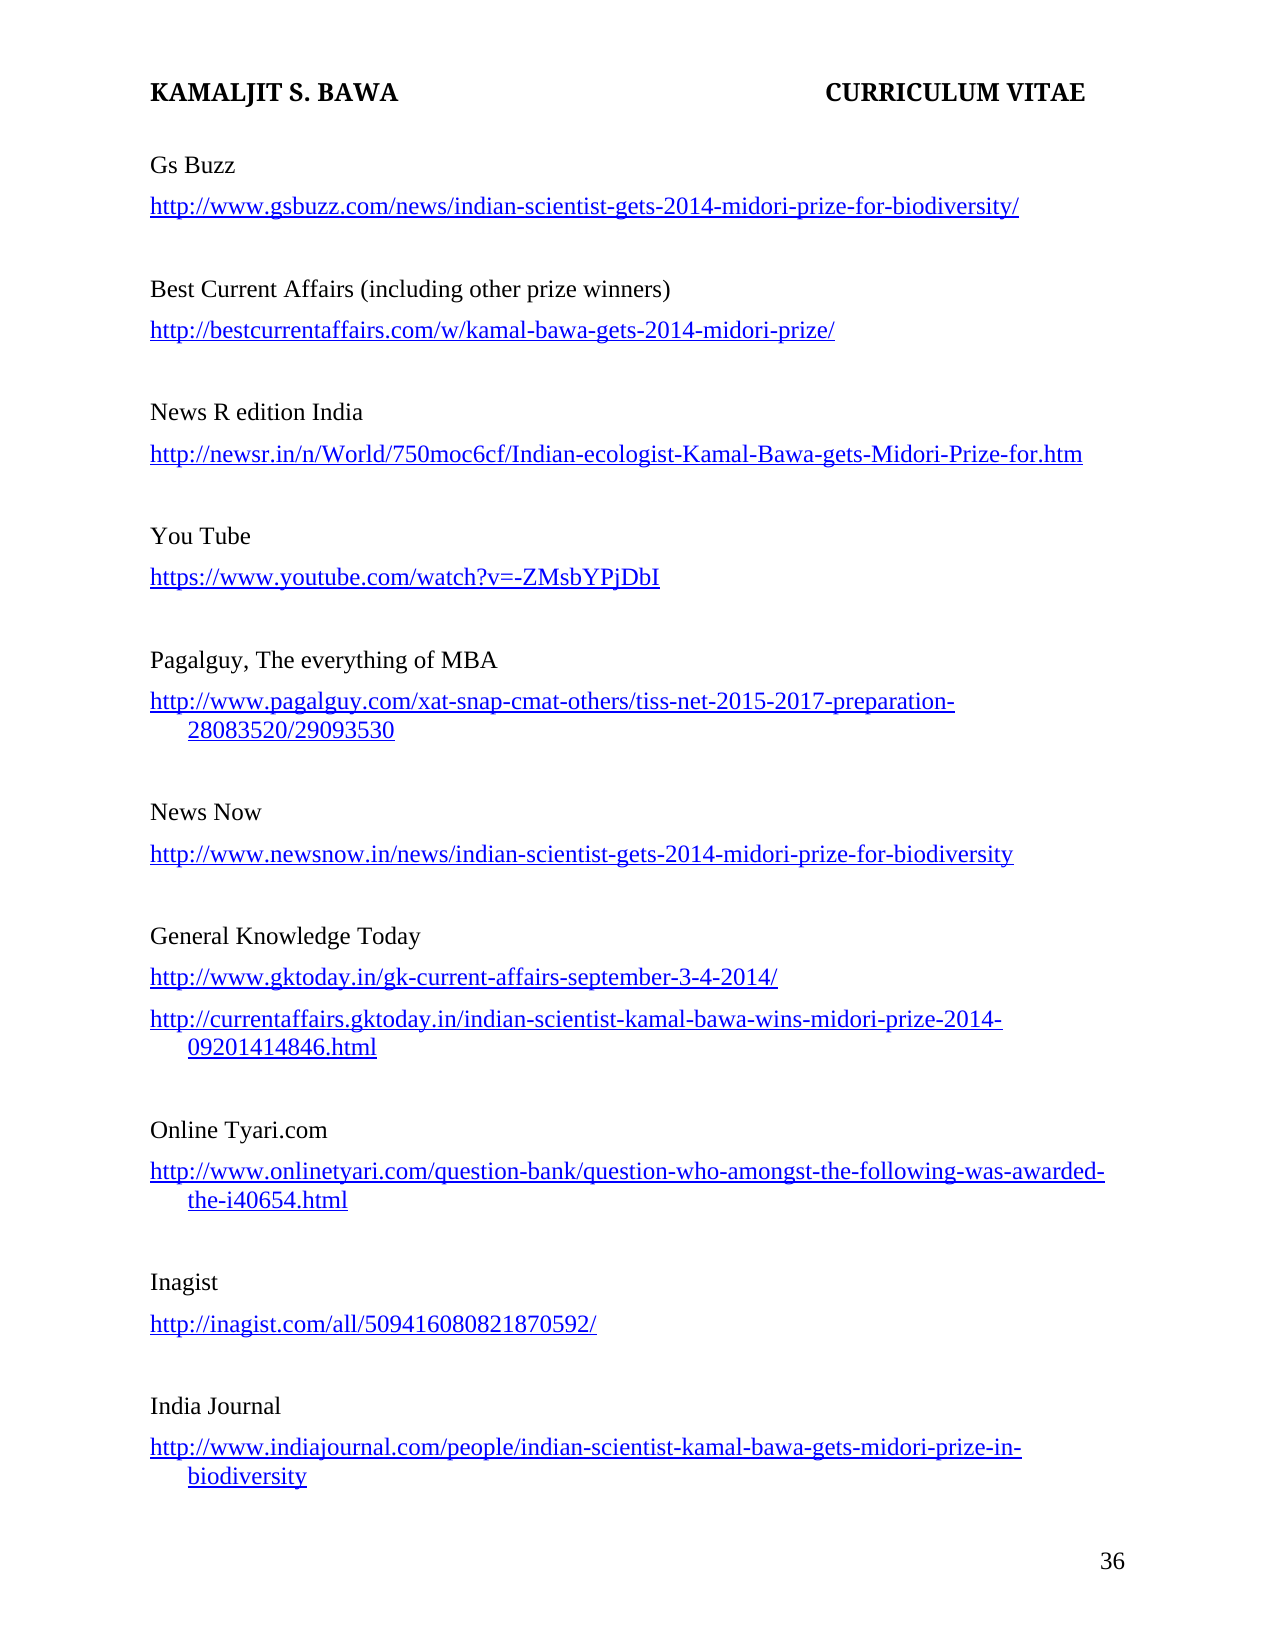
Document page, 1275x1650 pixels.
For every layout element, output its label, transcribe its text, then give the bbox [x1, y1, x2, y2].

text General Knowledge Today [150, 921, 1125, 950]
text http://www.gktoday.in/gk-current-affairs-september-3-4-2014/ [150, 962, 1125, 991]
text News R edition India [150, 397, 1125, 426]
text http://currentaffairs.gktoday.in/indian-scientist-kamal-bawa-wins-midori-prize-2014-09201414846.html [150, 1004, 1125, 1061]
text https://www.youtube.com/watch?v=-ZMsbYPjDbI [150, 562, 1125, 591]
text Gs Buzz [150, 150, 1125, 179]
text http://www.onlinetyari.com/question-bank/question-who-amongst-the-following-was-awarded-the-i40654.html [150, 1156, 1125, 1214]
text News Now [150, 797, 1125, 826]
text http://www.gsbuzz.com/news/indian-scientist-gets-2014-midori-prize-for-biodiversity/ [150, 191, 1125, 220]
text http://inagist.com/all/509416080821870592/ [150, 1309, 1125, 1337]
text India Journal [150, 1391, 1125, 1420]
text http://bestcurrentaffairs.com/w/kamal-bawa-gets-2014-midori-prize/ [150, 315, 1125, 344]
text Inagist [150, 1267, 1125, 1296]
text Pagalguy, The everything of MBA [150, 645, 1125, 674]
text You Tube [150, 521, 1125, 550]
text http://www.indiajournal.com/people/indian-scientist-kamal-bawa-gets-midori-prize-in-biodiversity [150, 1432, 1125, 1490]
text Best Current Affairs (including other prize winners) [150, 274, 1125, 302]
text http://www.newsnow.in/news/indian-scientist-gets-2014-midori-prize-for-biodiversity [150, 839, 1125, 867]
text http://newsr.in/n/World/750moc6cf/Indian-ecologist-Kamal-Bawa-gets-Midori-Prize-for.htm [150, 439, 1125, 467]
text Online Tyari.com [150, 1115, 1125, 1144]
text http://www.pagalguy.com/xat-snap-cmat-others/tiss-net-2015-2017-preparation-28083520/29093530 [150, 686, 1125, 744]
